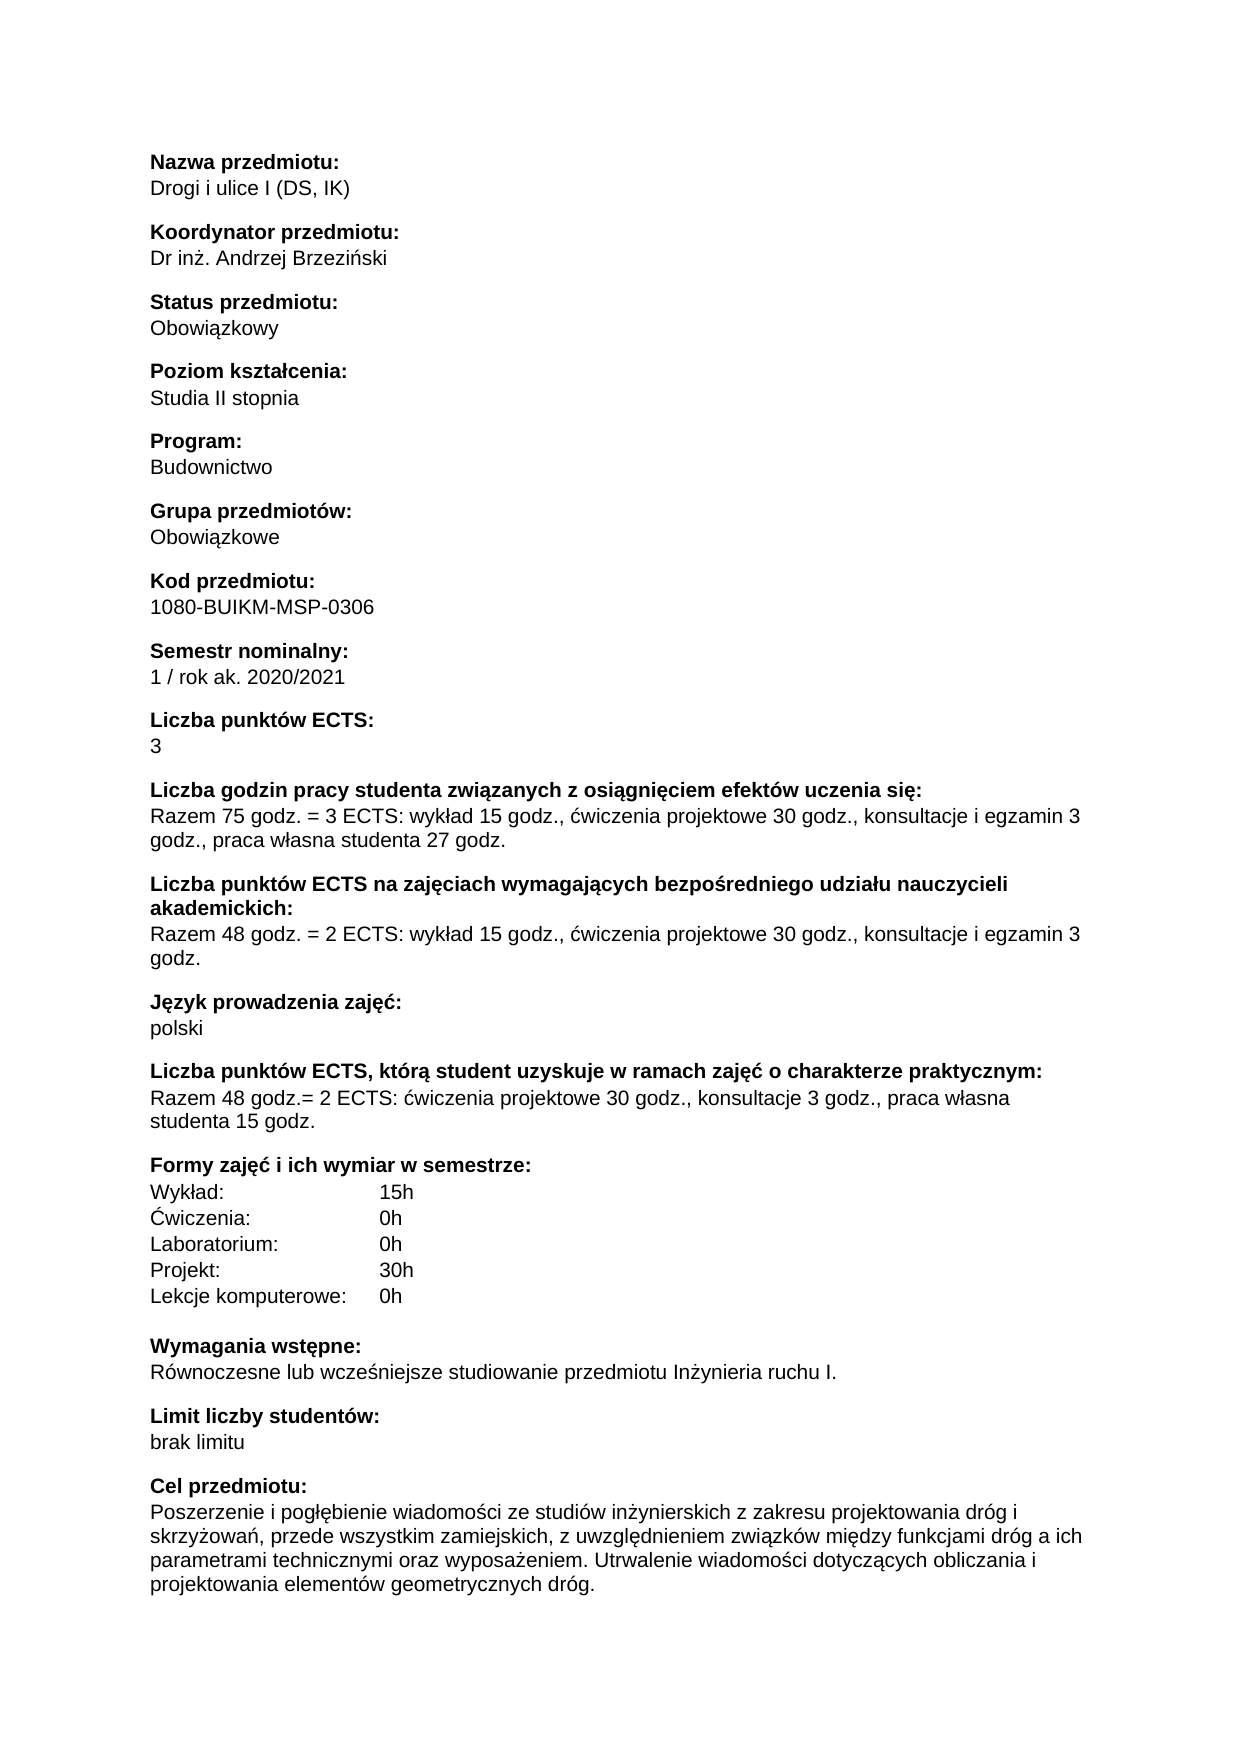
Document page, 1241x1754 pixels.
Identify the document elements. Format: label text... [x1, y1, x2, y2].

table_cell Projekt: [140, 1258, 367, 1282]
text Status przedmiotu: [150, 289, 1090, 313]
text brak limitu [150, 1430, 1090, 1454]
text Poszerzenie i pogłębienie wiadomości ze studiów inżynierskich z zakresu projektowania dróg i skrzyżowań, przede wszystkim zamiejskich, z uwzględnieniem związków między funkcjami dróg a ich parametrami technicznymi oraz wyposażeniem. Utrwalenie wiadomości dotyczących obliczania i projektowania elementów geometrycznych dróg. [150, 1499, 1090, 1595]
text Razem 75 godz. = 3 ECTS: wykład 15 godz., ćwiczenia projektowe 30 godz., konsultacje i egzamin 3 godz., praca własna studenta 27 godz. [150, 804, 1090, 852]
text Razem 48 godz. = 2 ECTS: wykład 15 godz., ćwiczenia projektowe 30 godz., konsultacje i egzamin 3 godz. [150, 922, 1090, 970]
text Liczba godzin pracy studenta związanych z osiągnięciem efektów uczenia się: [150, 778, 1090, 802]
text Liczba punktów ECTS: [150, 708, 1090, 732]
table_cell 0h [369, 1204, 597, 1230]
text Cel przedmiotu: [150, 1473, 1090, 1497]
table_cell 0h [369, 1230, 597, 1256]
table_cell Ćwiczenia: [140, 1206, 367, 1230]
text Limit liczby studentów: [150, 1404, 1090, 1428]
text Liczba punktów ECTS na zajęciach wymagających bezpośredniego udziału nauczycieli akademickich: [150, 872, 1090, 920]
text Równoczesne lub wcześniejsze studiowanie przedmiotu Inżynieria ruchu I. [150, 1360, 1090, 1384]
text Dr inż. Andrzej Brzeziński [150, 246, 1090, 270]
text Semestr nominalny: [150, 638, 1090, 662]
text Kod przedmiotu: [150, 569, 1090, 593]
table_header Wykład: [140, 1180, 367, 1204]
table_cell 30h [369, 1256, 597, 1282]
text Język prowadzenia zajęć: [150, 989, 1090, 1013]
text Obowiązkowy [150, 316, 1090, 339]
text Obowiązkowe [150, 525, 1090, 549]
text Grupa przedmiotów: [150, 499, 1090, 523]
text 3 [150, 734, 1090, 758]
text Poziom kształcenia: [150, 359, 1090, 383]
table_cell Laboratorium: [140, 1232, 367, 1256]
text Koordynator przedmiotu: [150, 220, 1090, 244]
table_cell 0h [369, 1282, 597, 1308]
text Wymagania wstępne: [150, 1334, 1090, 1358]
text Budownictwo [150, 455, 1090, 479]
text Liczba punktów ECTS, którą student uzyskuje w ramach zajęć o charakterze praktycznym: [150, 1059, 1090, 1083]
text polski [150, 1016, 1090, 1039]
text Razem 48 godz.= 2 ECTS: ćwiczenia projektowe 30 godz., konsultacje 3 godz., praca własna studenta 15 godz. [150, 1085, 1090, 1133]
text 1 / rok ak. 2020/2021 [150, 664, 1090, 688]
table_header 15h [369, 1180, 597, 1204]
text Studia II stopnia [150, 385, 1090, 409]
table_cell Lekcje komputerowe: [140, 1284, 367, 1308]
text Nazwa przedmiotu: [150, 150, 1090, 174]
text 1080-BUIKM-MSP-0306 [150, 595, 1090, 619]
text Drogi i ulice I (DS, IK) [150, 176, 1090, 200]
text Formy zajęć i ich wymiar w semestrze: [150, 1153, 1090, 1177]
text Program: [150, 429, 1090, 453]
